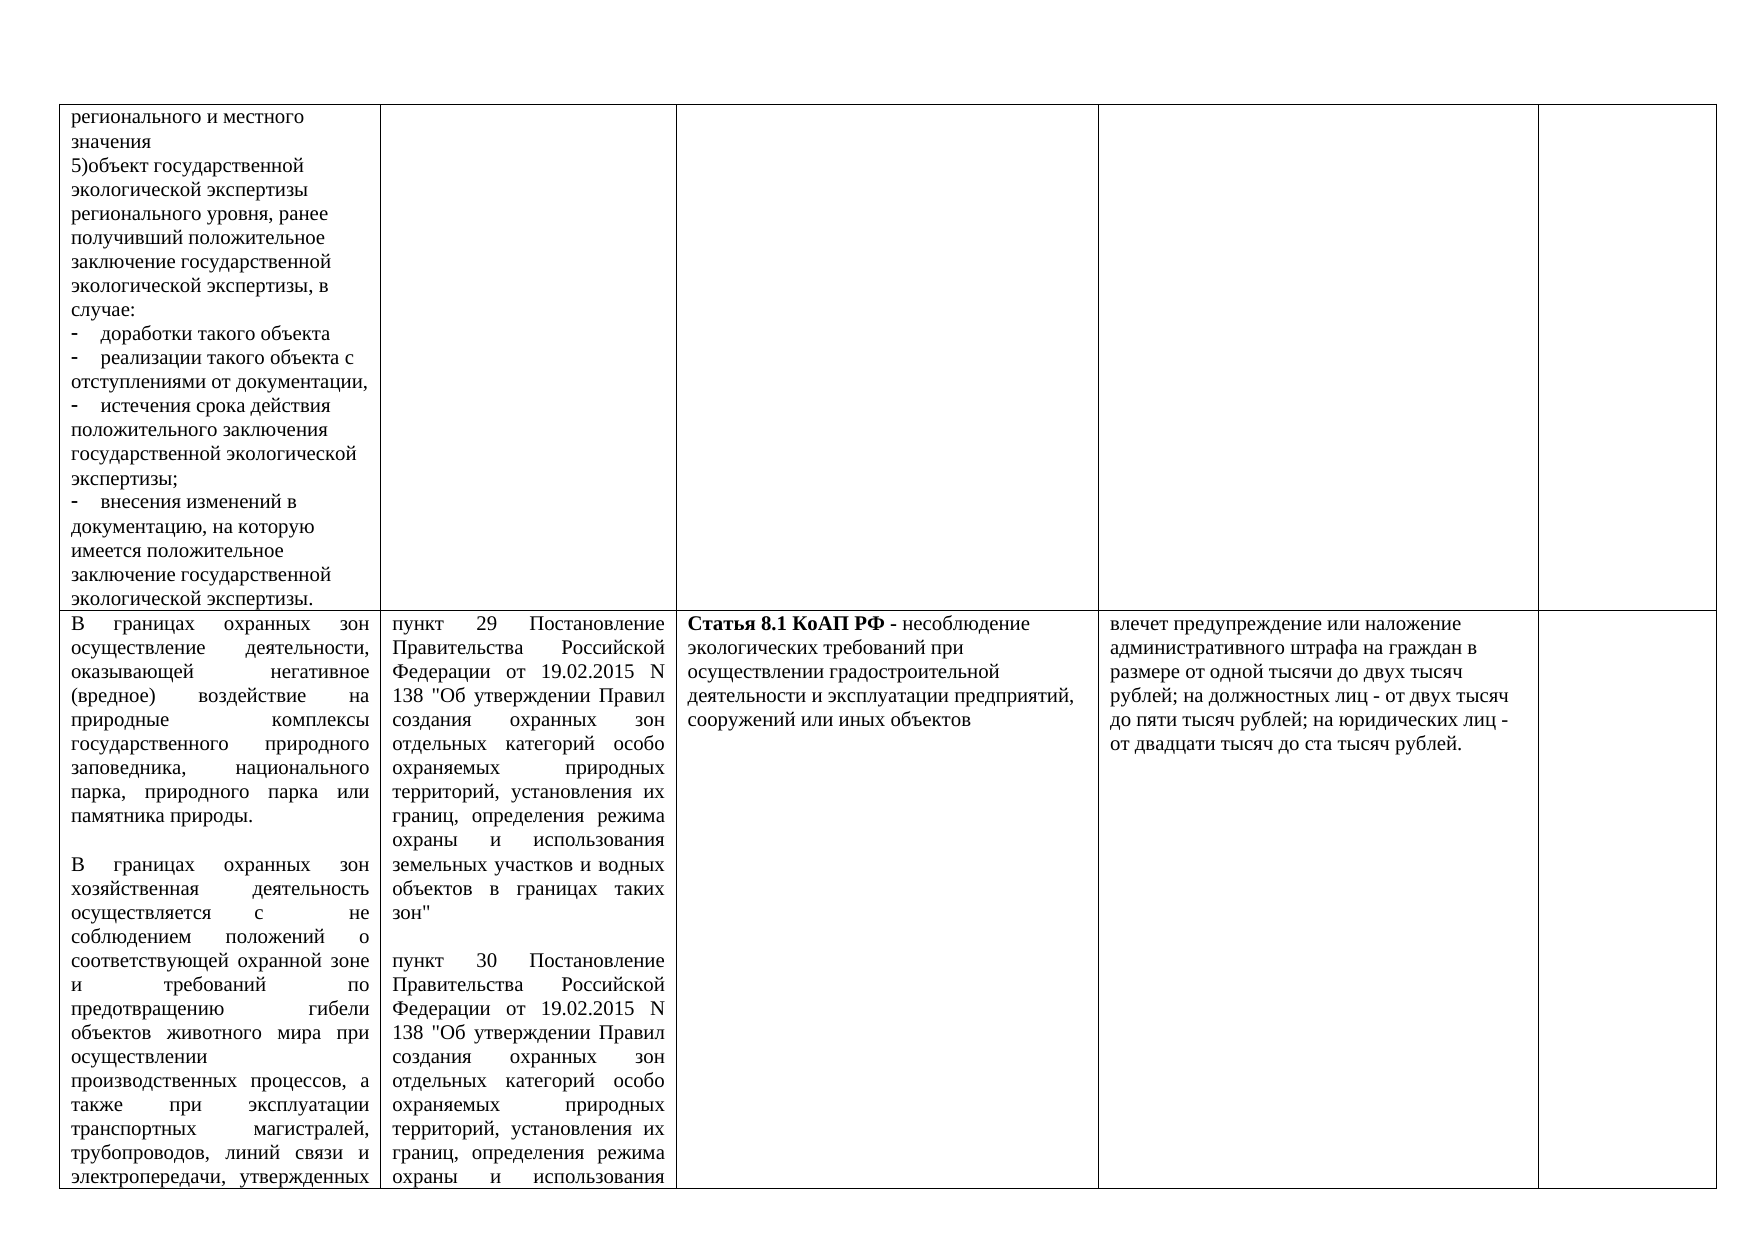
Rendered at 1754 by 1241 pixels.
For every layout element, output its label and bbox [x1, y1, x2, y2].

table_cell [1099, 105, 1538, 610]
table_cell [60, 611, 380, 1188]
table_cell [677, 105, 1098, 610]
table_cell [677, 611, 1098, 1188]
table_cell [60, 105, 380, 610]
table_cell [1099, 611, 1538, 1188]
table_cell [381, 611, 676, 1188]
table_cell [1539, 611, 1716, 1188]
table_cell [381, 105, 676, 610]
table_cell [1539, 105, 1716, 610]
